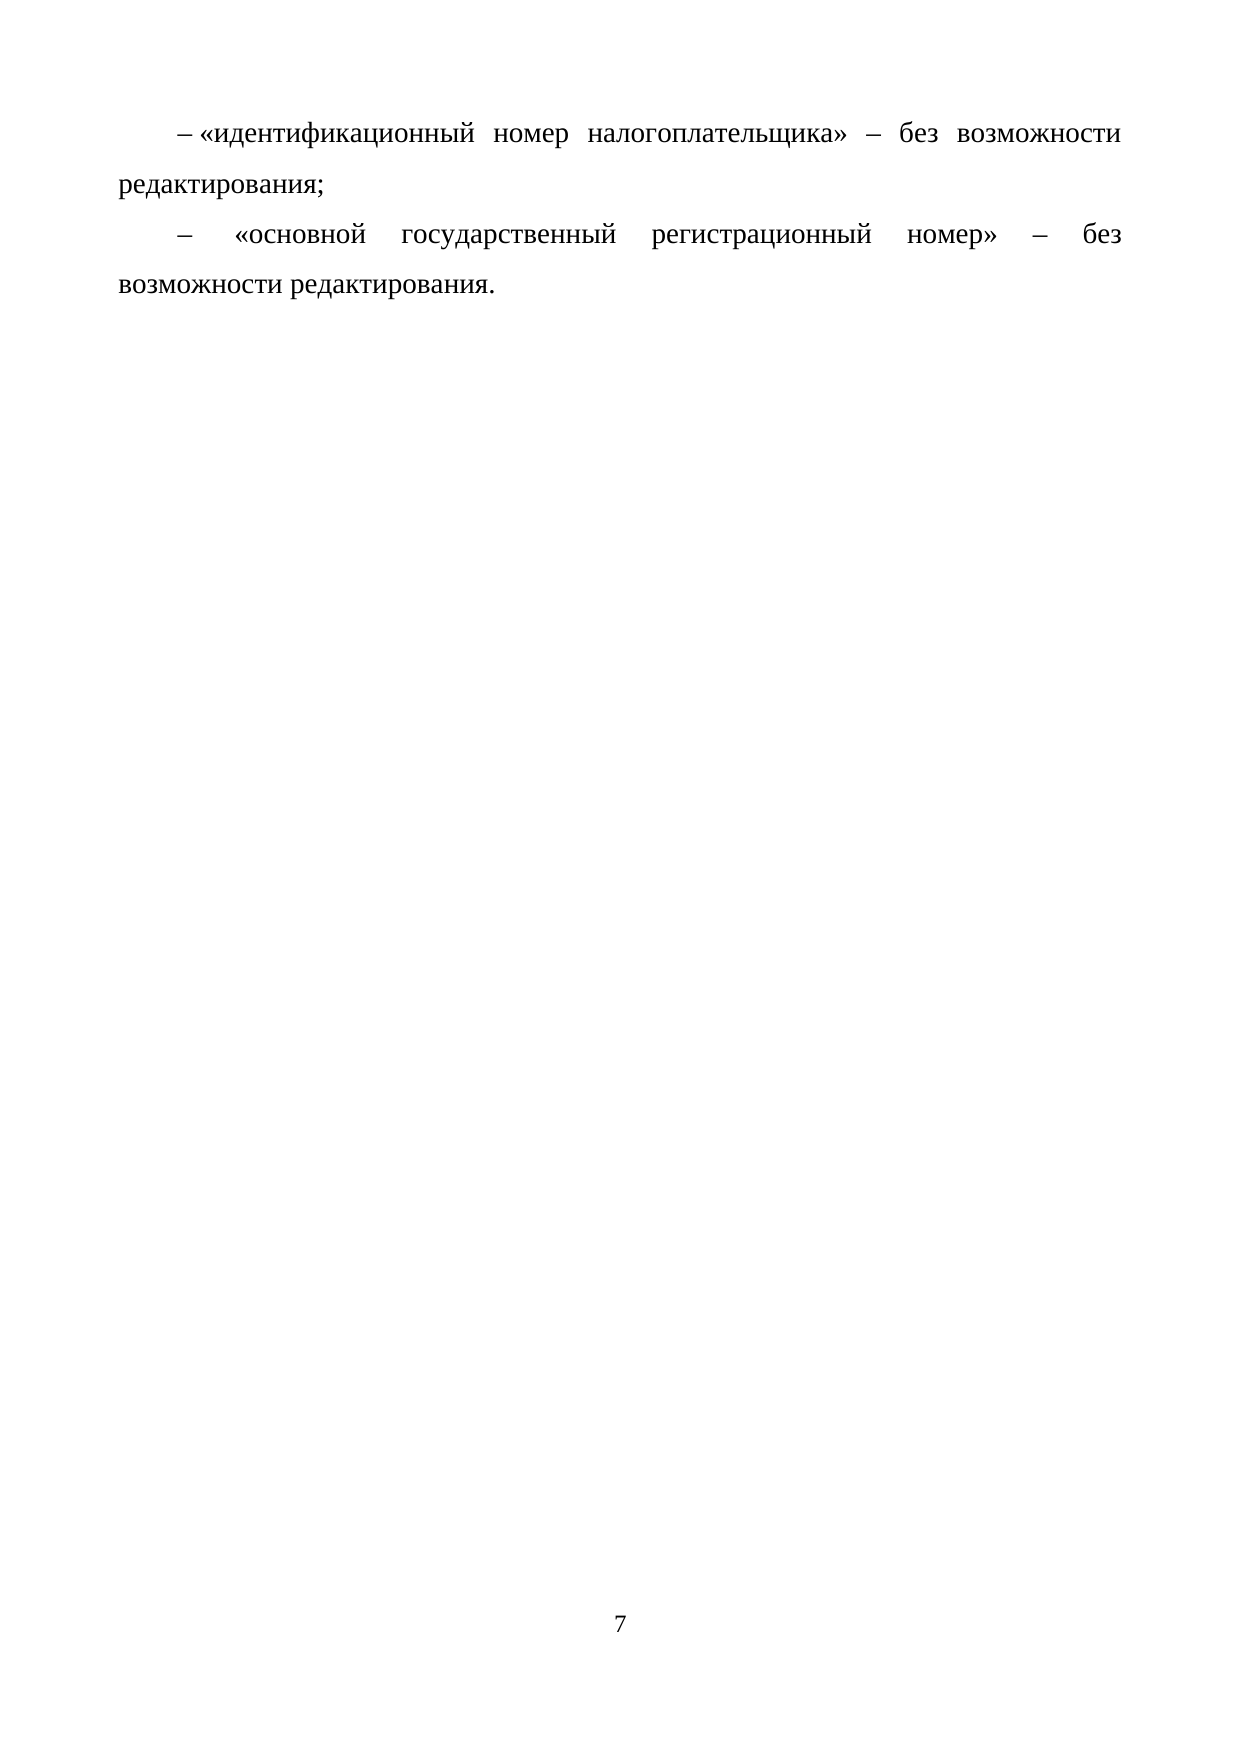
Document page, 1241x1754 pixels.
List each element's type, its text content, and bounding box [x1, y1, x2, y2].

list «идентификационный номер налогоплательщика» – без возможности редактирования; [118, 115, 1122, 199]
list «основной государственный регистрационный номер» – без возможности редактирования. [118, 216, 1122, 300]
